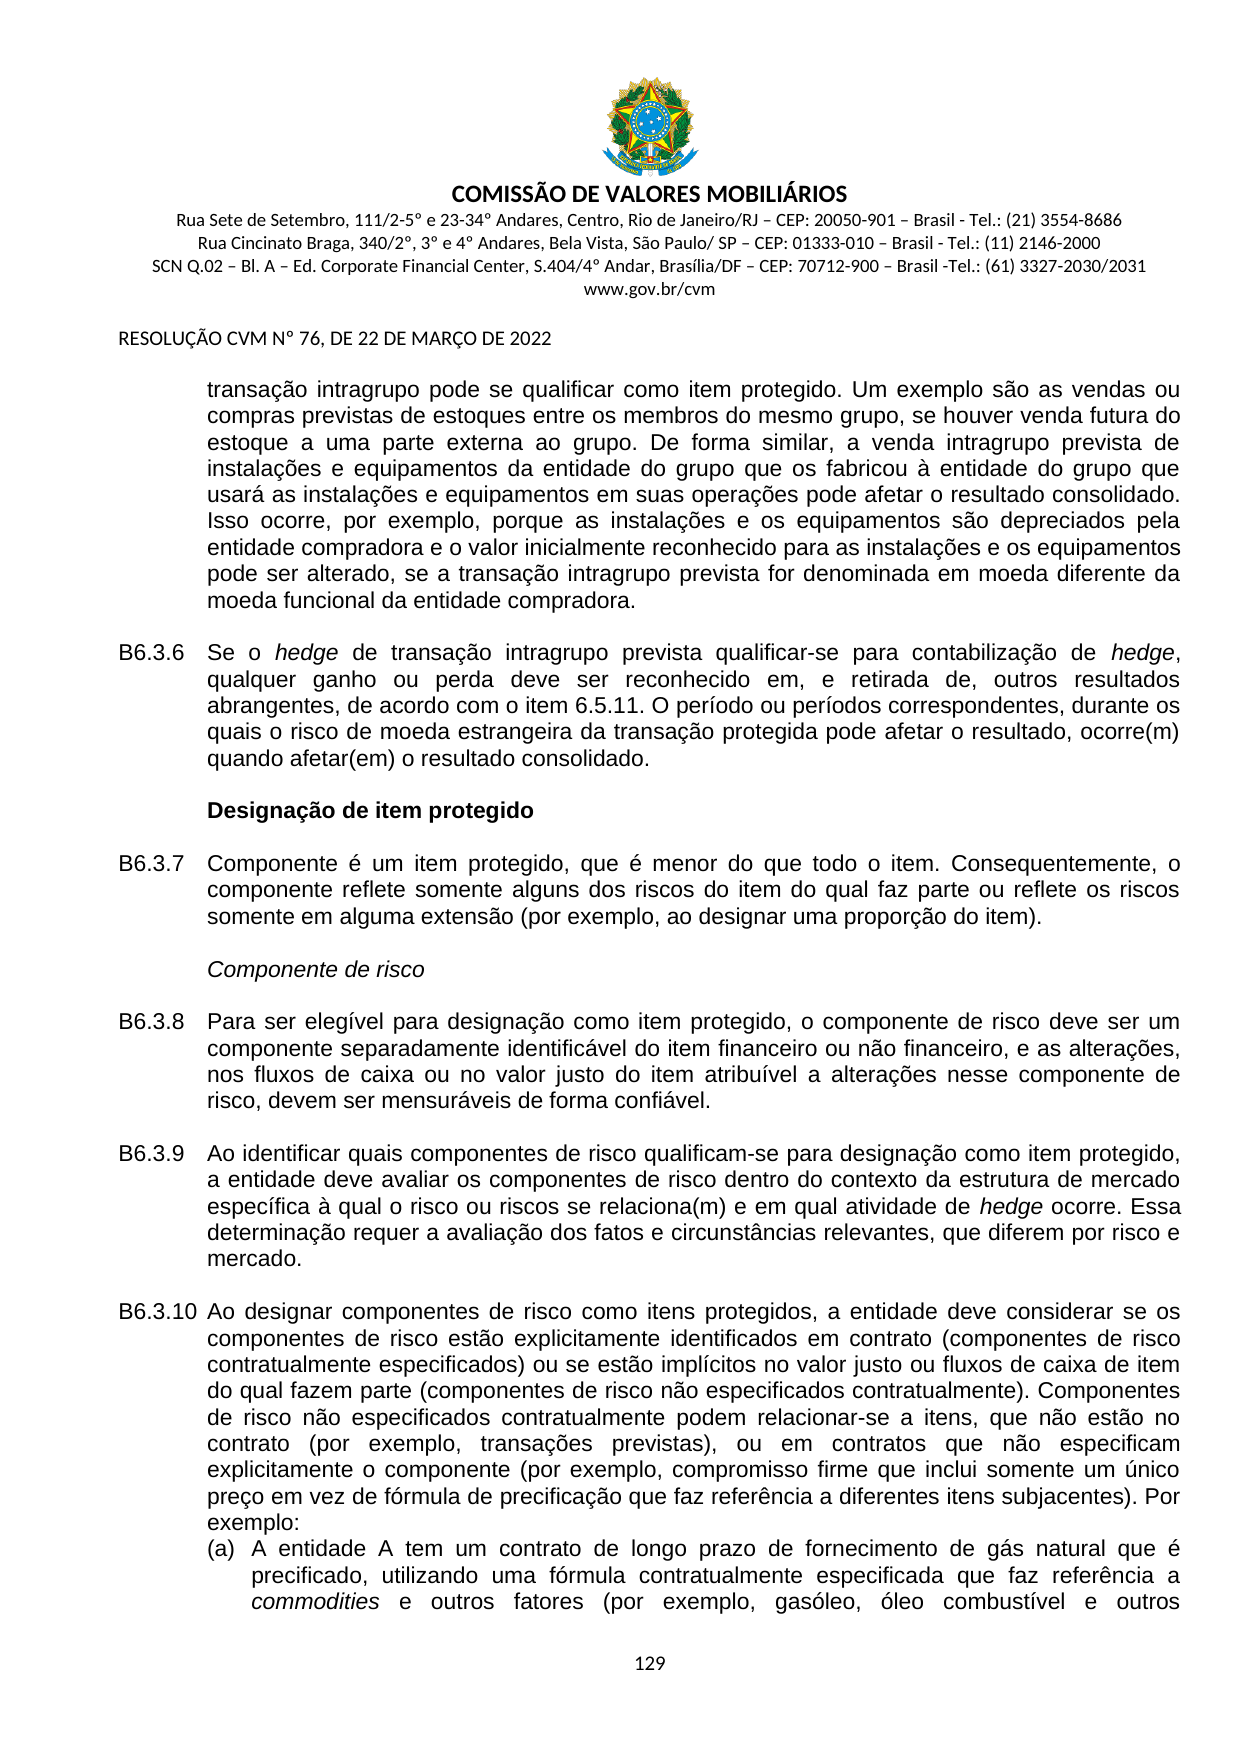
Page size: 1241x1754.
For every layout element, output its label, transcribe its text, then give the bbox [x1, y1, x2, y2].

text B6.3.7 Componente é um item protegido, que é menor do que todo o item. Consequentemente, o componente reflete somente alguns dos riscos do item do qual faz parte ou reflete os riscos somente em alguma extensão (por exemplo, ao designar uma proporção do item). [118, 850, 1181, 929]
text Designação de item protegido [207, 797, 1181, 824]
text B6.3.8 Para ser elegível para designação como item protegido, o componente de risco deve ser um componente separadamente identificável do item financeiro ou não financeiro, e as alterações, nos fluxos de caixa ou no valor justo do item atribuível a alterações nesse componente de risco, devem ser mensuráveis de forma confiável. [118, 1008, 1181, 1114]
picture [598, 75, 702, 179]
text Componente de risco [207, 956, 1181, 982]
text B6.3.6 Se o hedge de transação intragrupo prevista qualificar-se para contabilização de hedge, qualquer ganho ou perda deve ser reconhecido em, e retirada de, outros resultados abrangentes, de acordo com o item 6.5.11. O período ou períodos correspondentes, durante os quais o risco de moeda estrangeira da transação protegida pode afetar o resultado, ocorre(m) quando afetar(em) o resultado consolidado. [118, 639, 1181, 771]
text B6.3.10 Ao designar componentes de risco como itens protegidos, a entidade deve considerar se os componentes de risco estão explicitamente identificados em contrato (componentes de risco contratualmente especificados) ou se estão implícitos no valor justo ou fluxos de caixa de item do qual fazem parte (componentes de risco não especificados contratualmente). Componentes de risco não especificados contratualmente podem relacionar-se a itens, que não estão no contrato (por exemplo, transações previstas), ou em contratos que não especificam explicitamente o componente (por exemplo, compromisso firme que inclui somente um único preço em vez de fórmula de precificação que faz referência a diferentes itens subjacentes). Por exemplo: [118, 1298, 1181, 1535]
text B6.3.9 Ao identificar quais componentes de risco qualificam-se para designação como item protegido, a entidade deve avaliar os componentes de risco dentro do contexto da estrutura de mercado específica à qual o risco ou riscos se relaciona(m) e em qual atividade de hedge ocorre. Essa determinação requer a avaliação dos fatos e circunstâncias relevantes, que diferem por risco e mercado. [118, 1140, 1181, 1272]
